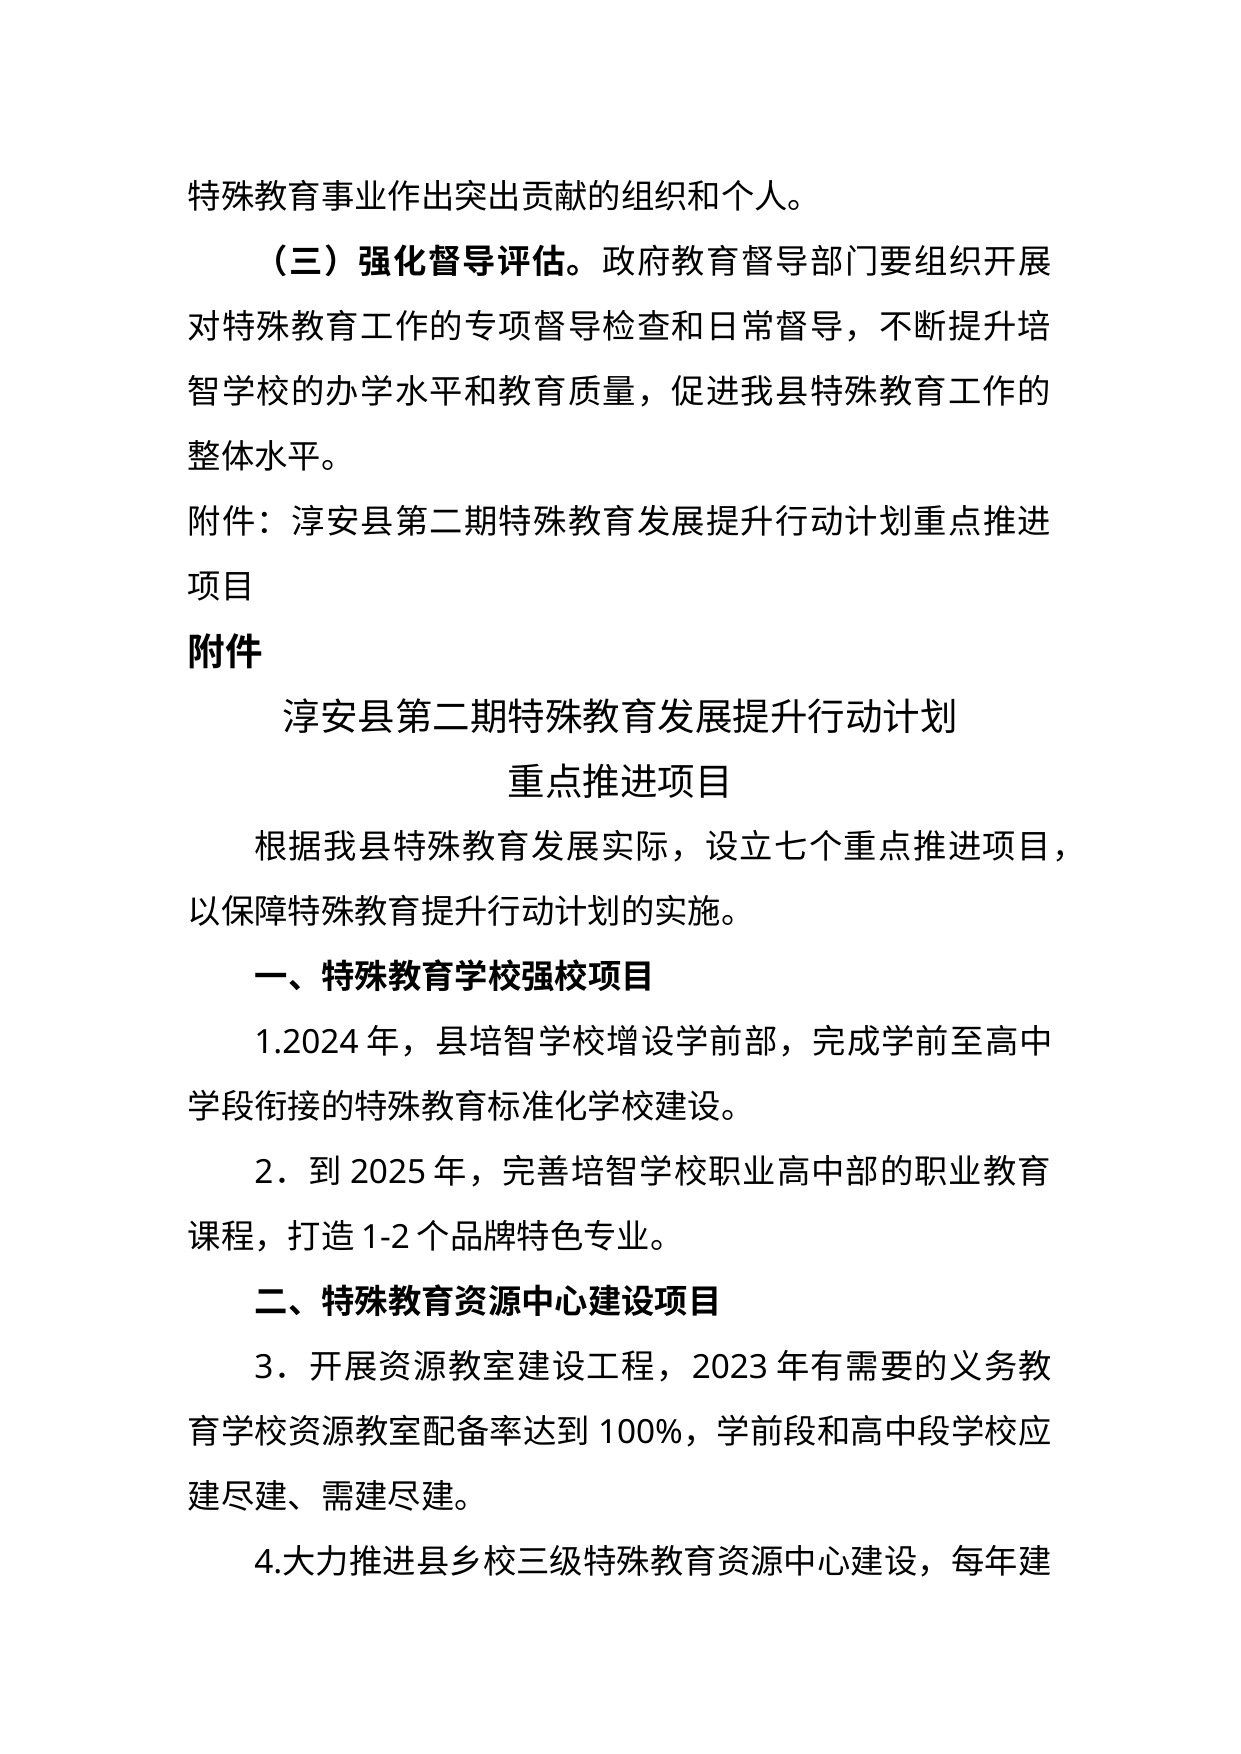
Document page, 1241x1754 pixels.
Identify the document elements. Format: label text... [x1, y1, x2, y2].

text 1.2024年，县培智学校增设学前部，完成学前至高中学段衔接的特殊教育标准化学校建设。 [187, 1007, 1053, 1137]
text （三）强化督导评估。政府教育督导部门要组织开展对特殊教育工作的专项督导检查和日常督导，不断提升培智学校的办学水平和教育质量，促进我县特殊教育工作的整体水平。 [187, 227, 1053, 487]
text 二、特殊教育资源中心建设项目 [187, 1267, 1053, 1332]
text 重点推进项目 [187, 747, 1053, 812]
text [187, 162, 1053, 227]
text 一、特殊教育学校强校项目 [187, 942, 1053, 1007]
text 2．到2025年，完善培智学校职业高中部的职业教育课程，打造1-2个品牌特色专业。 [187, 1137, 1053, 1267]
text 附件 [187, 617, 1053, 682]
text 根据我县特殊教育发展实际，设立七个重点推进项目，以保障特殊教育提升行动计划的实施。 [187, 812, 1053, 942]
text 淳安县第二期特殊教育发展提升行动计划 [187, 682, 1053, 747]
text 附件：淳安县第二期特殊教育发展提升行动计划重点推进项目 [187, 487, 1053, 617]
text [187, 1527, 1053, 1592]
text 3．开展资源教室建设工程，2023年有需要的义务教育学校资源教室配备率达到100%，学前段和高中段学校应建尽建、需建尽建。 [187, 1332, 1053, 1527]
